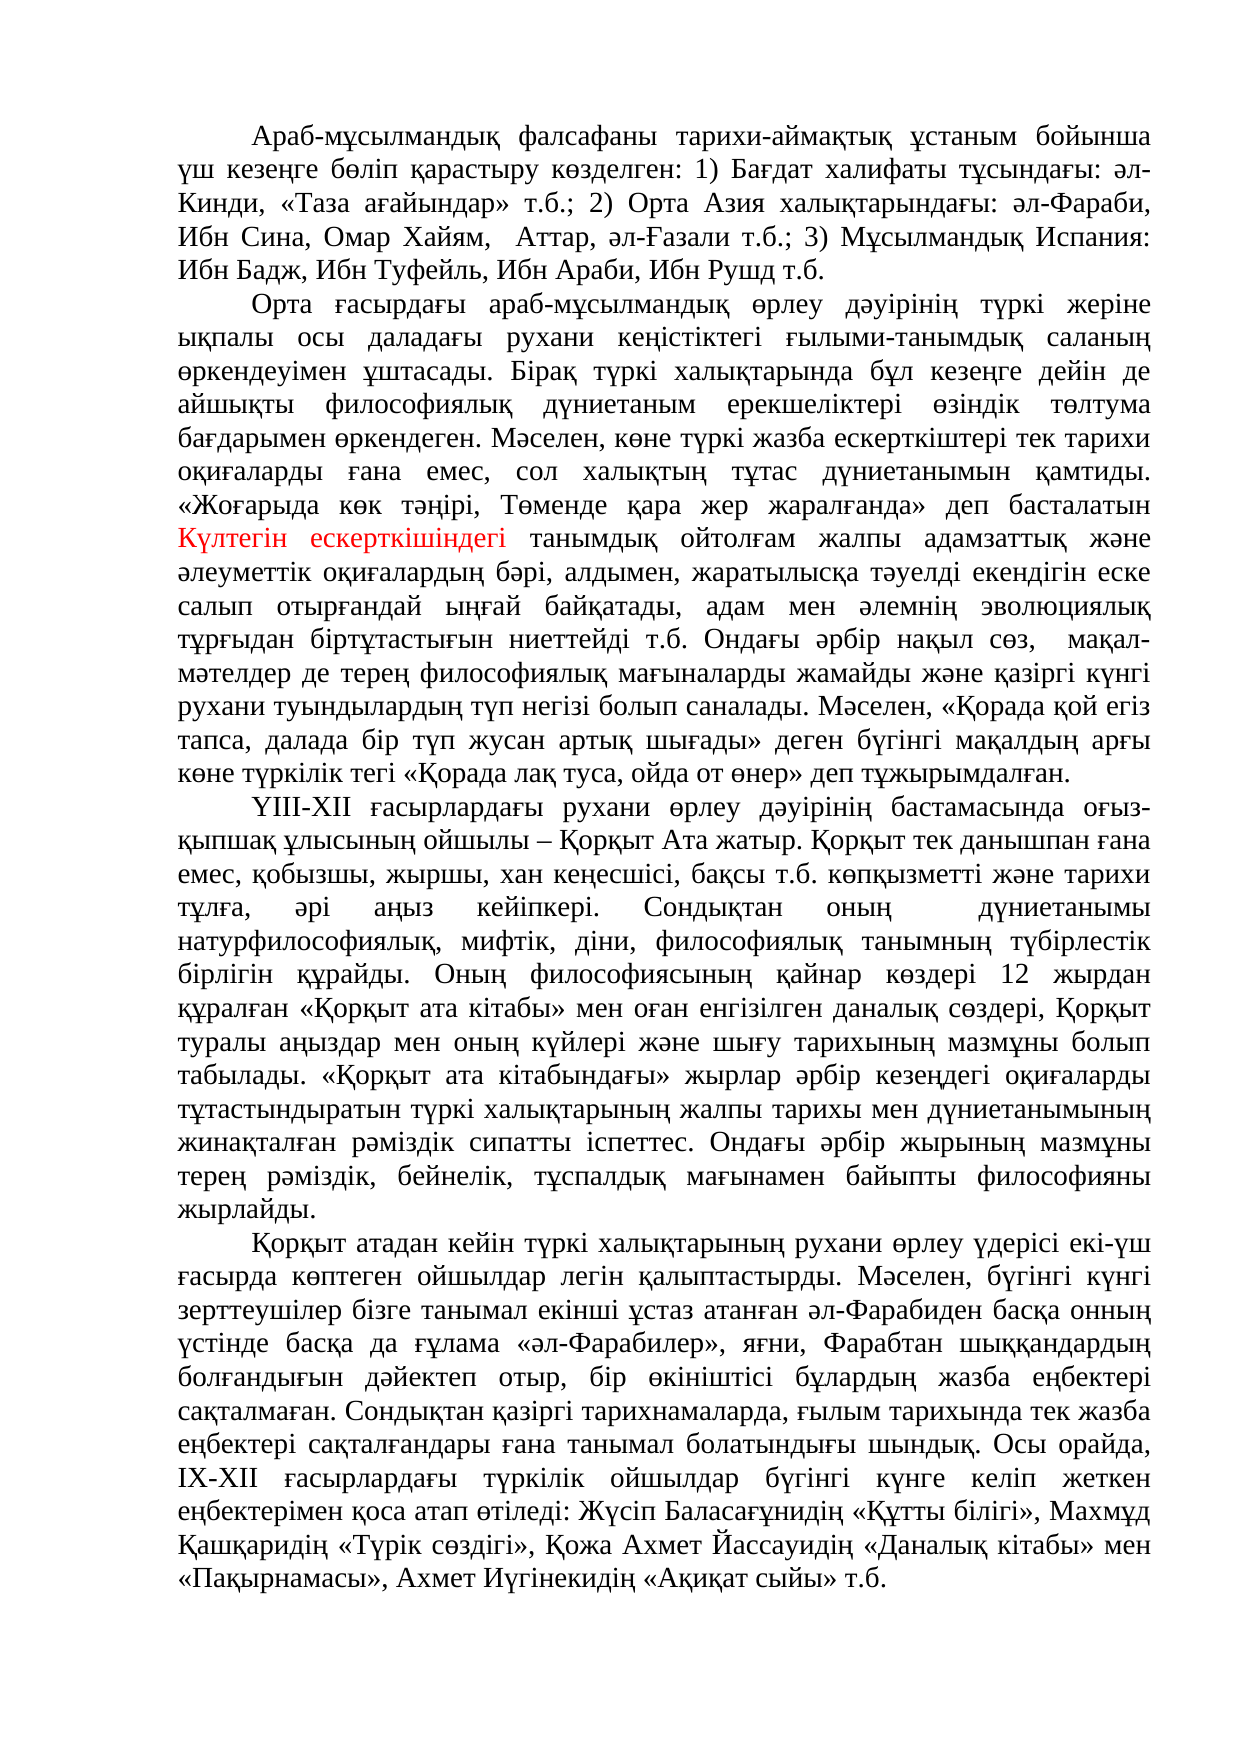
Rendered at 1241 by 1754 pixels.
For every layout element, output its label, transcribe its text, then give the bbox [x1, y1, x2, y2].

text Қорқыт атадан кейін түркі халықтарының рухани өрлеу үдерісі екі-үш ғасырда көптеген ойшылдар легін қалыптастырды. Мәселен, бүгінгі күнгі зерттеушілер бізге танымал екінші ұстаз атанған әл-Фарабиден басқа онның үстінде басқа да ғұлама «әл-Фарабилер», яғни, Фарабтан шыққандардың болғандығын дәйектеп отыр, бір өкініштісі бұлардың жазба еңбектері сақталмаған. Сондықтан қазіргі тарихнамаларда, ғылым тарихында тек жазба еңбектері сақталғандары ғана танымал болатындығы шындық. Осы орайда, ІХ-ХІІ ғасырлардағы түркілік ойшылдар бүгінгі күнге келіп жеткен еңбектерімен қоса атап өтіледі: Жүсіп Баласағұнидің «Құтты білігі», Махмұд Қашқаридің «Түрік сөздігі», Қожа Ахмет Йассауидің «Даналық кітабы» мен «Пақырнамасы», Ахмет Иүгінекидің «Ақиқат сыйы» т.б. [177, 1225, 1152, 1594]
text ҮІІІ-ХІІ ғасырлардағы рухани өрлеу дәуірінің бастамасында оғыз-қыпшақ ұлысының ойшылы – Қорқыт Ата жатыр. Қорқыт тек данышпан ғана емес, қобызшы, жыршы, хан кеңесшісі, бақсы т.б. көпқызметті және тарихи тұлға, әрі аңыз кейіпкері. Сондықтан оның дүниетанымы натурфилософиялық, мифтік, діни, философиялық танымның түбірлестік бірлігін құрайды. Оның философиясының қайнар көздері 12 жырдан құралған «Қорқыт ата кітабы» мен оған енгізілген даналық сөздері, Қорқыт туралы аңыздар мен оның күйлері және шығу тарихының мазмұны болып табылады. «Қорқыт ата кітабындағы» жырлар әрбір кезеңдегі оқиғаларды тұтастындыратын түркі халықтарының жалпы тарихы мен дүниетанымының жинақталған рәміздік сипатты іспеттес. Ондағы әрбір жырының мазмұны терең рәміздік, бейнелік, тұспалдық мағынамен байыпты философияны жырлайды. [177, 789, 1152, 1225]
text Орта ғасырдағы араб-мұсылмандық өрлеу дәуірінің түркі жеріне ықпалы осы даладағы рухани кеңістіктегі ғылыми-танымдық саланың өркендеуімен ұштасады. Бірақ түркі халықтарында бұл кезеңге дейін де айшықты философиялық дүниетаным ерекшеліктері өзіндік төлтума бағдарымен өркендеген. Мәселен, көне түркі жазба ескерткіштері тек тарихи оқиғаларды ғана емес, сол халықтың тұтас дүниетанымын қамтиды. «Жоғарыда көк тәңірі, Төменде қара жер жаралғанда» деп басталатын Күлтегін ескерткішіндегі танымдық ойтолғам жалпы адамзаттық және әлеуметтік оқиғалардың бәрі, алдымен, жаратылысқа тәуелді екендігін еске салып отырғандай ыңғай байқатады, адам мен әлемнің эволюциялық тұрғыдан біртұтастығын ниеттейді т.б. Ондағы әрбір нақыл сөз, мақал-мәтелдер де терең философиялық мағыналарды жамайды және қазіргі күнгі рухани туындылардың түп негізі болып саналады. Мәселен, «Қорада қой егіз тапса, далада бір түп жусан артық шығады» деген бүгінгі мақалдың арғы көне түркілік тегі «Қорада лақ туса, ойда от өнер» деп тұжырымдалған. [177, 286, 1152, 789]
text Араб-мұсылмандық фалсафаны тарихи-аймақтық ұстаным бойынша үш кезеңге бөліп қарастыру көзделген: 1) Бағдат халифаты тұсындағы: әл-Кинди, «Таза ағайындар» т.б.; 2) Орта Азия халықтарындағы: әл-Фараби, Ибн Сина, Омар Хайям, Аттар, әл-Ғазали т.б.; 3) Мұсылмандық Испания: Ибн Бадж, Ибн Туфейль, Ибн Араби, Ибн Рушд т.б. [177, 118, 1152, 286]
